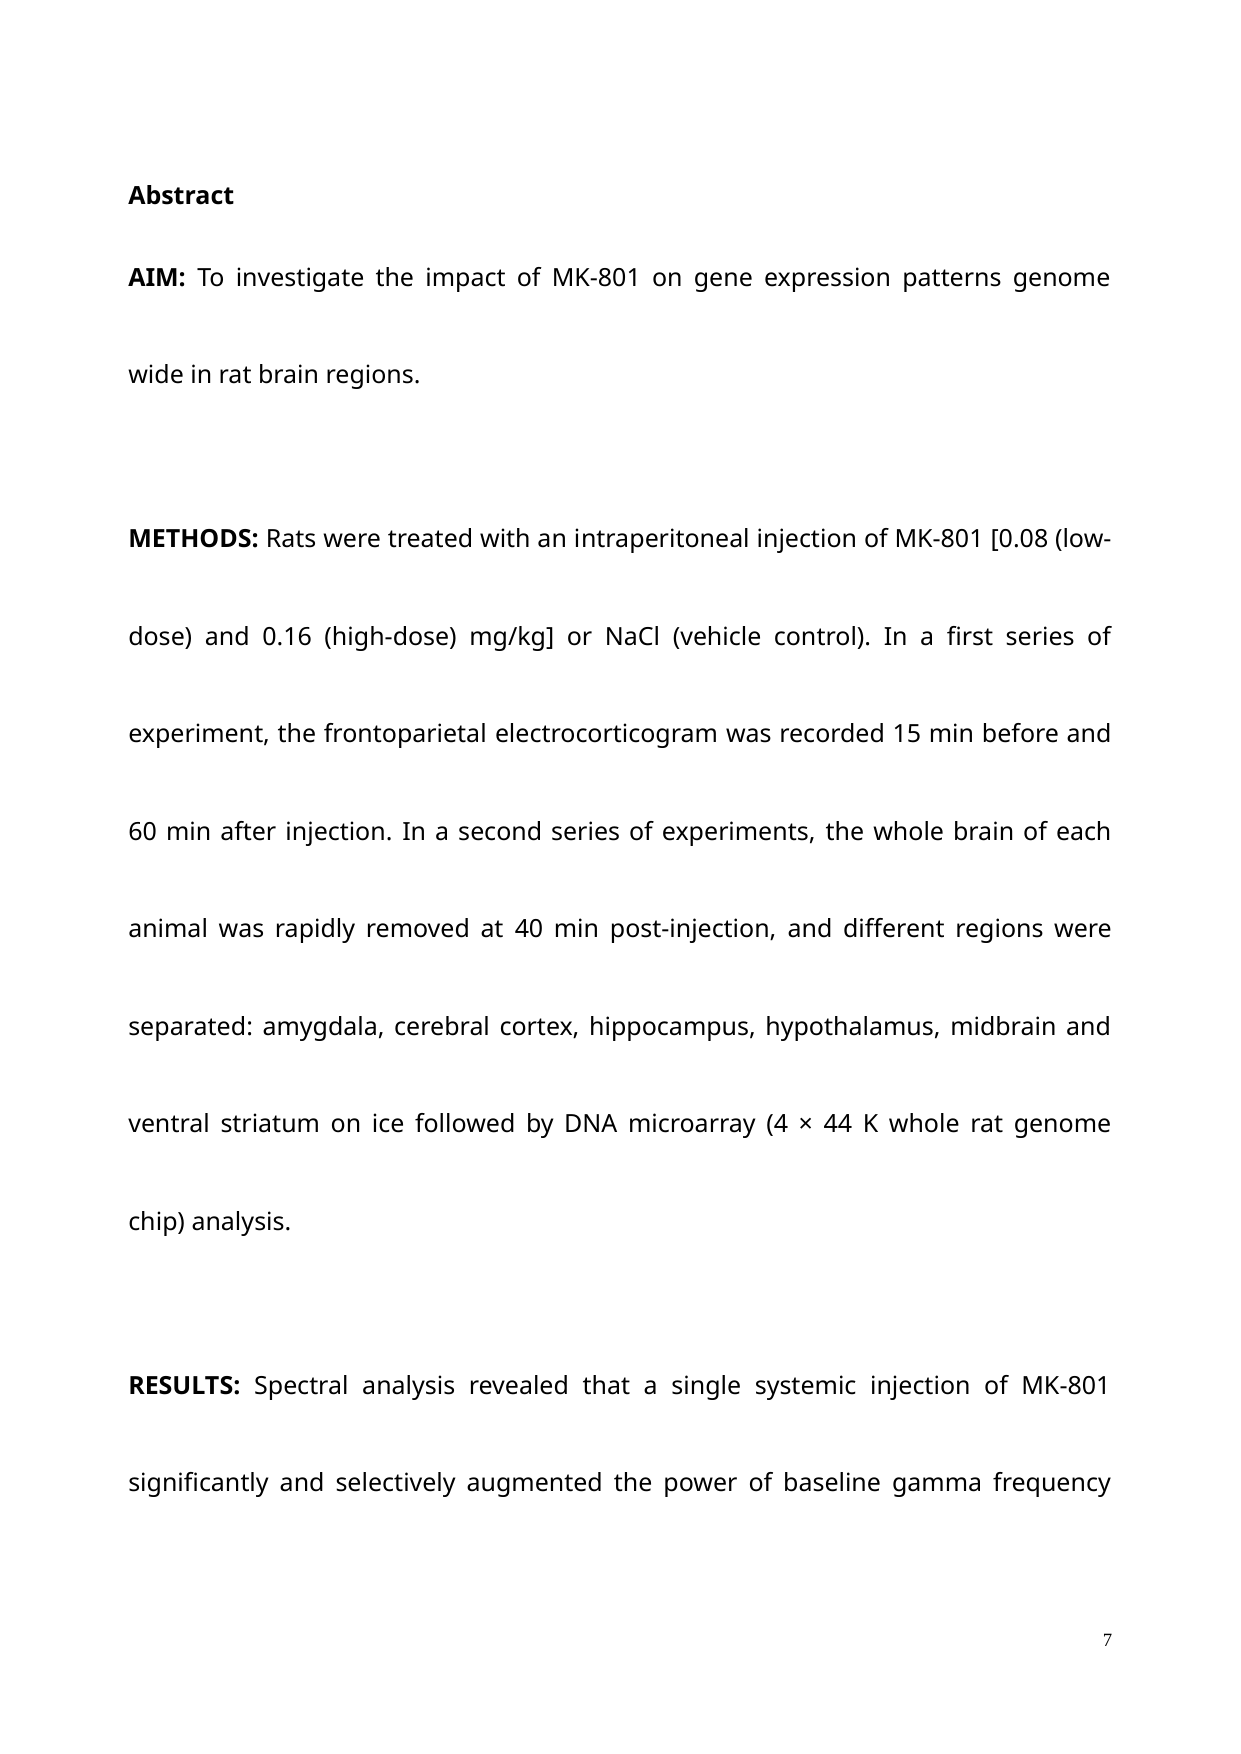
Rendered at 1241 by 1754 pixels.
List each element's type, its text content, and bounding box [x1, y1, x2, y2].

text AIM: To investigate the impact of MK-801 on gene expression patterns genome wide in rat brain regions. [128, 244, 1112, 406]
text Abstract [128, 162, 1112, 227]
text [128, 1352, 1112, 1514]
text METHODS: Rats were treated with an intraperitoneal injection of MK-801 [0.08 (low-dose) and 0.16 (high-dose) mg/kg] or NaCl (vehicle control). In a first series of experiment, the frontoparietal electrocorticogram was recorded 15 min before and 60 min after injection. In a second series of experiments, the whole brain of each animal was rapidly removed at 40 min post-injection, and different regions were separated: amygdala, cerebral cortex, hippocampus, hypothalamus, midbrain and ventral striatum on ice followed by DNA microarray (4 × 44 K whole rat genome chip) analysis. [128, 505, 1112, 1253]
